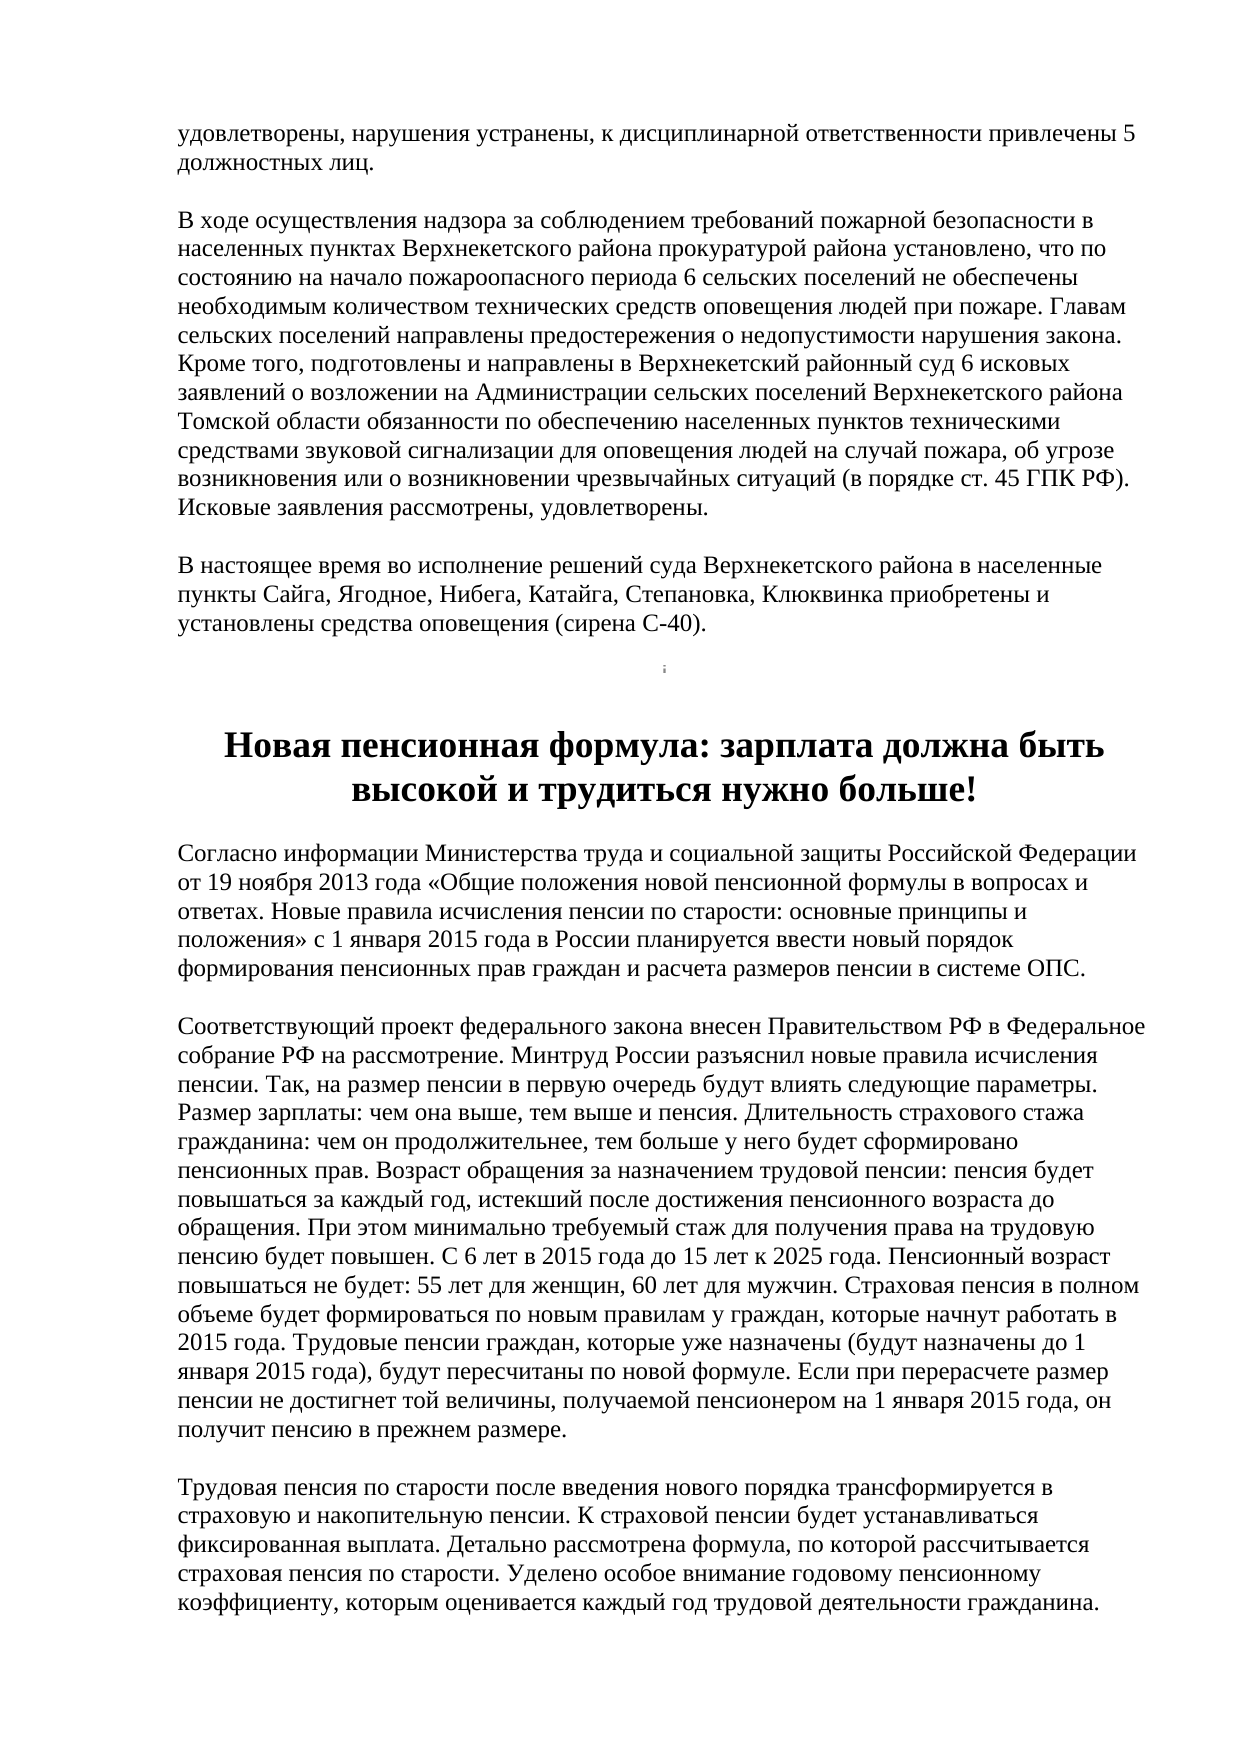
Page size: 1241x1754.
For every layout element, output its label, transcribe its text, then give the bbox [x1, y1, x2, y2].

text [177, 1472, 1152, 1615]
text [177, 118, 1152, 176]
text Новая пенсионная формула: зарплата должна быть высокой и трудиться нужно больше! [177, 723, 1152, 809]
text Соответствующий проект федерального закона внесен Правительством РФ в Федеральное собрание РФ на рассмотрение. Минтруд России разъяснил новые правила исчисления пенсии. Так, на размер пенсии в первую очередь будут влиять следующие параметры. Размер зарплаты: чем она выше, тем выше и пенсия. Длительность страхового стажа гражданина: чем он продолжительнее, тем больше у него будет сформировано пенсионных прав. Возраст обращения за назначением трудовой пенсии: пенсия будет повышаться за каждый год, истекший после достижения пенсионного возраста до обращения. При этом минимально требуемый стаж для получения права на трудовую пенсию будет повышен. С 6 лет в 2015 года до 15 лет к 2025 года. Пенсионный возраст повышаться не будет: 55 лет для женщин, 60 лет для мужчин. Страховая пенсия в полном объеме будет формироваться по новым правилам у граждан, которые начнут работать в 2015 года. Трудовые пенсии граждан, которые уже назначены (будут назначены до 1 января 2015 года), будут пересчитаны по новой формуле. Если при перерасчете размер пенсии не достигнет той величины, получаемой пенсионером на 1 января 2015 года, он получит пенсию в прежнем размере. [177, 1011, 1152, 1442]
text В настоящее время во исполнение решений суда Верхнекетского района в населенные пункты Сайга, Ягодное, Нибега, Катайга, Степановка, Клюквинка приобретены и установлены средства оповещения (сирена С-40). [177, 550, 1152, 636]
text В ходе осуществления надзора за соблюдением требований пожарной безопасности в населенных пунктах Верхнекетского района прокуратурой района установлено, что по состоянию на начало пожароопасного периода 6 сельских поселений не обеспечены необходимым количеством технических средств оповещения людей при пожаре. Главам сельских поселений направлены предостережения о недопустимости нарушения закона. Кроме того, подготовлены и направлены в Верхнекетский районный суд 6 исковых заявлений о возложении на Администрации сельских поселений Верхнекетского района Томской области обязанности по обеспечению населенных пунктов техническими средствами звуковой сигнализации для оповещения людей на случай пожара, об угрозе возникновения или о возникновении чрезвычайных ситуаций (в порядке ст. 45 ГПК РФ). Исковые заявления рассмотрены, удовлетворены. [177, 205, 1152, 521]
text Согласно информации Министерства труда и социальной защиты Российской Федерации от 19 ноября 2013 года «Общие положения новой пенсионной формулы в вопросах и ответах. Новые правила исчисления пенсии по старости: основные принципы и положения» с 1 января 2015 года в России планируется ввести новый порядок формирования пенсионных прав граждан и расчета размеров пенсии в системе ОПС. [177, 838, 1152, 982]
